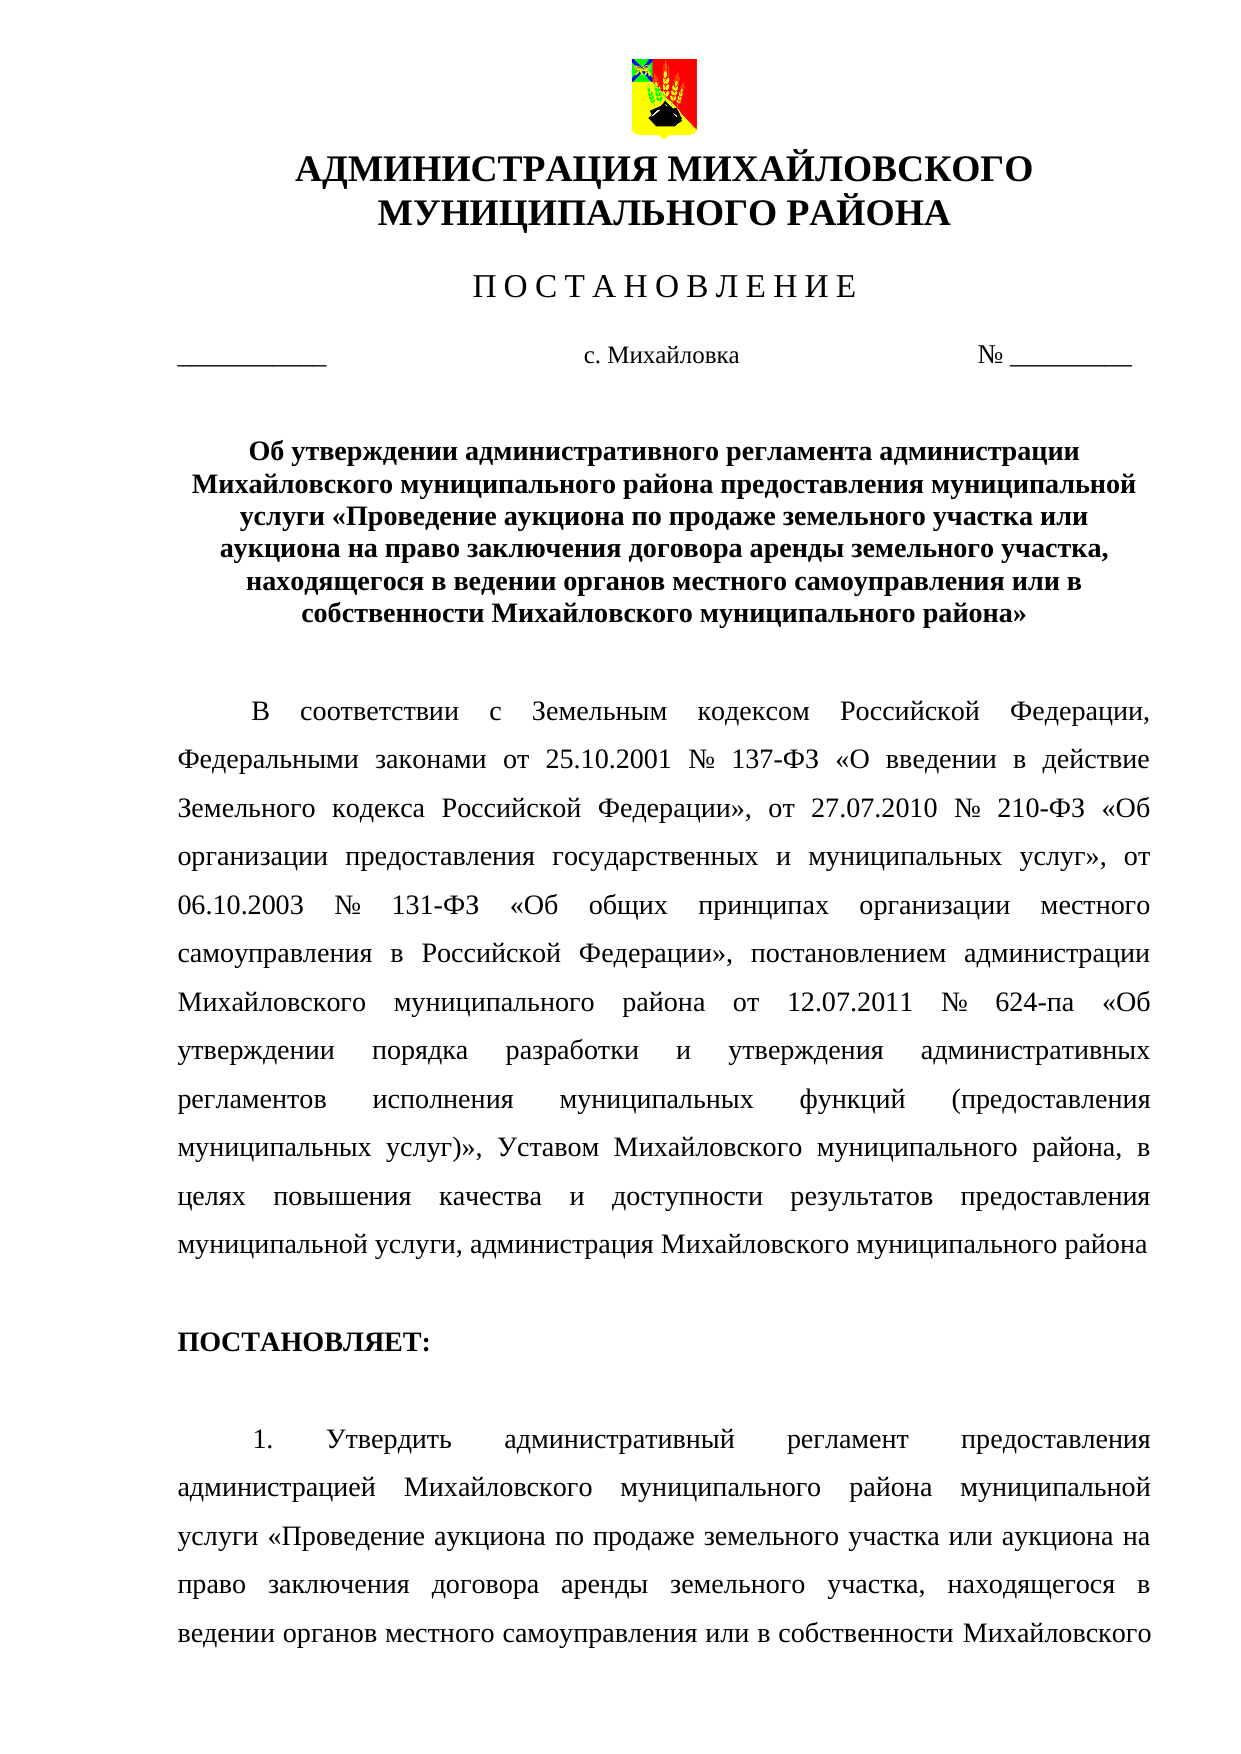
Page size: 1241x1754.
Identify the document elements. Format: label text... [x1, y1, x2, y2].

text ПОСТАНОВЛЯЕТ: [177, 1324, 1152, 1357]
text ___________ с. Михайловка № _________ [177, 338, 1152, 369]
text Об утверждении административного регламента администрации [177, 434, 1152, 467]
text МУНИЦИПАЛЬНОГО РАЙОНА [177, 190, 1152, 233]
picture [631, 59, 697, 143]
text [177, 1422, 1152, 1648]
text В соответствии с Земельным кодексом Российской Федерации, Федеральными законами от 25.10.2001 № 137-ФЗ «О введении в действие Земельного кодекса Российской Федерации», от 27.07.2010 № 210-ФЗ «Об организации предоставления государственных и муниципальных услуг», от 06.10.2003 № 131-ФЗ «Об общих принципах организации местного самоуправления в Российской Федерации», постановлением администрации Михайловского муниципального района от 12.07.2011 № 624-па «Об утверждении порядка разработки и утверждения административных регламентов исполнения муниципальных функций (предоставления муниципальных услуг)», Уставом Михайловского муниципального района, в целях повышения качества и доступности результатов предоставления муниципальной услуги, администрация Михайловского муниципального района [177, 693, 1152, 1260]
text Михайловского муниципального района предоставления муниципальной услуги «Проведение аукциона по продаже земельного участка или аукциона на право заключения договора аренды земельного участка, находящегося в ведении органов местного самоуправления или в собственности Михайловского муниципального района» [177, 467, 1152, 629]
text ПОСТАНОВЛЕНИЕ [177, 267, 1152, 305]
text АДМИНИСТРАЦИЯ МИХАЙЛОВСКОГО [177, 147, 1152, 190]
